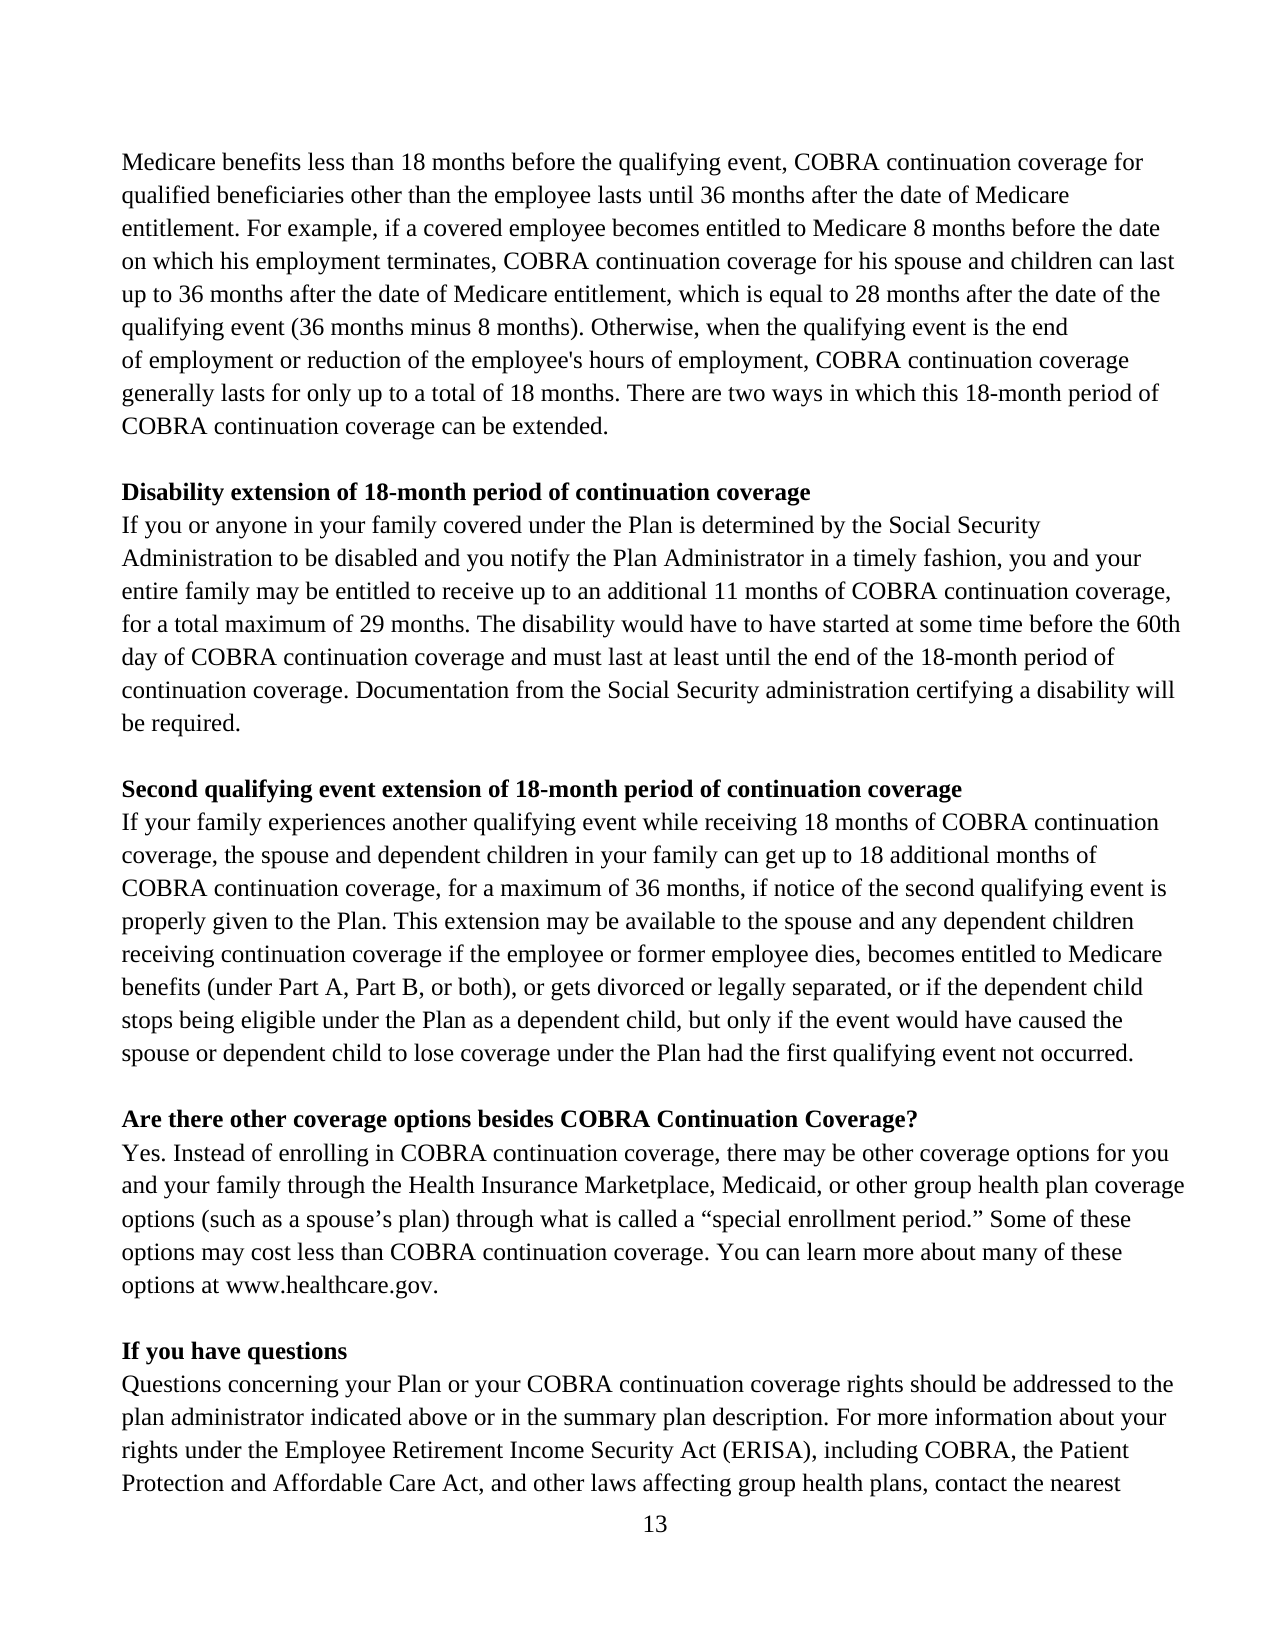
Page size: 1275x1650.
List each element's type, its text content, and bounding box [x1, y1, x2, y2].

text If you have questions [121, 1336, 1188, 1364]
text Second qualifying event extension of 18-month period of continuation coverage [121, 774, 1188, 803]
text Yes. Instead of enrolling in COBRA continuation coverage, there may be other coverage options for you and your family through the Health Insurance Marketplace, Medicaid, or other group health plan coverage options (such as a spouse’s plan) through what is called a “special enrollment period.” Some of these options may cost less than COBRA continuation coverage. You can learn more about many of these options at www.healthcare.gov. [121, 1138, 1188, 1298]
text Disability extension of 18-month period of continuation coverage [121, 477, 1188, 506]
text If your family experiences another qualifying event while receiving 18 months of COBRA continuation coverage, the spouse and dependent children in your family can get up to 18 additional months of COBRA continuation coverage, for a maximum of 36 months, if notice of the second qualifying event is properly given to the Plan. This extension may be available to the spouse and any dependent children receiving continuation coverage if the employee or former employee dies, becomes entitled to Medicare benefits (under Part A, Part B, or both), or gets divorced or legally separated, or if the dependent child stops being eligible under the Plan as a dependent child, but only if the event would have caused the spouse or dependent child to lose coverage under the Plan had the first qualifying event not occurred. [121, 807, 1188, 1067]
text If you or anyone in your family covered under the Plan is determined by the Social Security Administration to be disabled and you notify the Plan Administrator in a timely fashion, you and your entire family may be entitled to receive up to an additional 11 months of COBRA continuation coverage, for a total maximum of 29 months. The disability would have to have started at some time before the 60th day of COBRA continuation coverage and must last at least until the end of the 18-month period of continuation coverage. Documentation from the Social Security administration certifying a disability will be required. [121, 510, 1188, 737]
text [121, 1369, 1188, 1497]
text Are there other coverage options besides COBRA Continuation Coverage? [121, 1104, 1188, 1133]
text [121, 147, 1188, 440]
